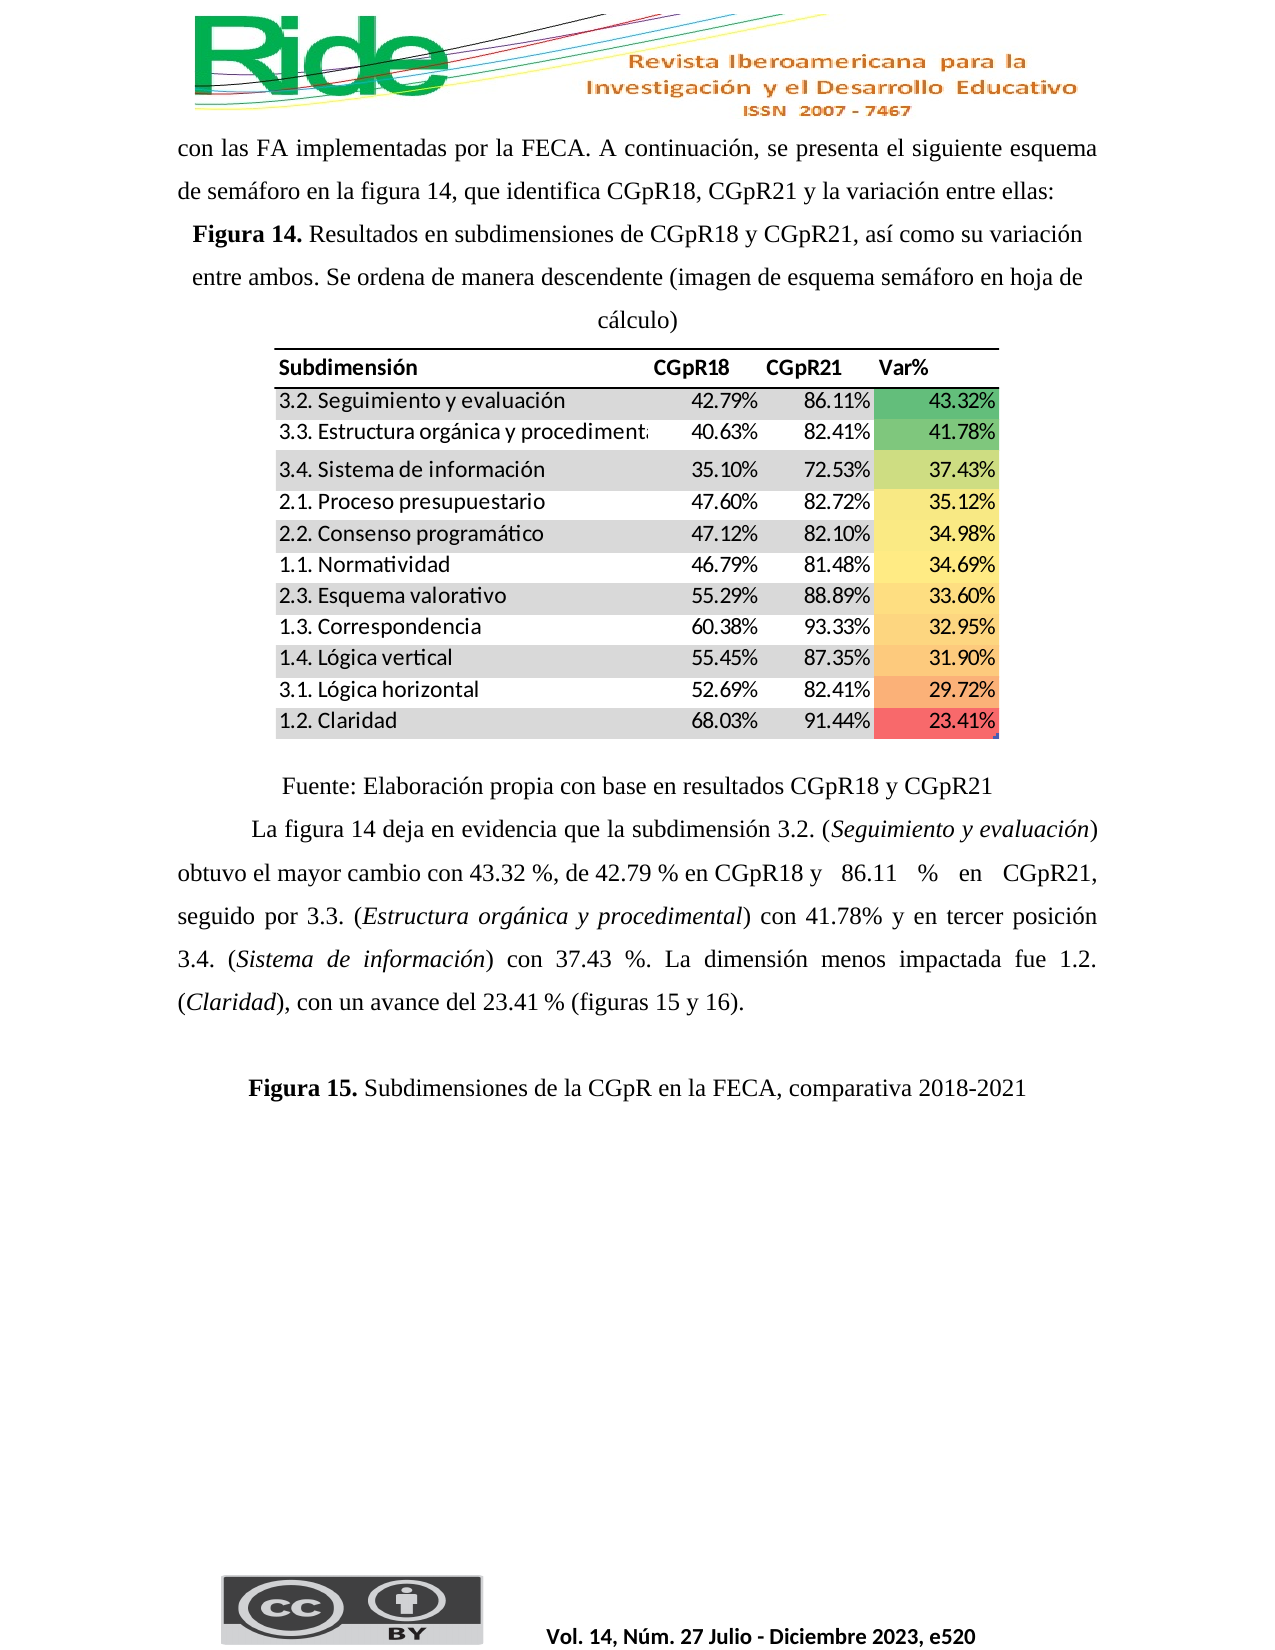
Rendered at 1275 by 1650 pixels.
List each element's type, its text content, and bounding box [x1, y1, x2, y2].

text La figura 14 deja en evidencia que la subdimensión 3.2. (Seguimiento y evaluación) obtuvo el mayor cambio con 43.32 %, de 42.79 % en CGpR18 y 86.11 % en CGpR21, seguido por 3.3. (Estructura orgánica y procedimental) con 41.78% y en tercer posición 3.4. (Sistema de información) con 37.43 %. La dimensión menos impactada fue 1.2. (Claridad), con un avance del 23.41 % (figuras 15 y 16). [177, 814, 1098, 1016]
picture [221, 1575, 484, 1645]
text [177, 133, 1098, 205]
text Figura 14. Resultados en subdimensiones de CGpR18 y CGpR21, así como su variación entre ambos. Se ordena de manera descendente (imagen de esquema semáforo en hoja de cálculo) [177, 219, 1098, 334]
picture [194, 14, 1081, 119]
text Fuente: Elaboración propia con base en resultados CGpR18 y CGpR21 [177, 771, 1098, 800]
text Figura 15. Subdimensiones de la CGpR en la FECA, comparativa 2018-2021 [177, 1073, 1098, 1102]
